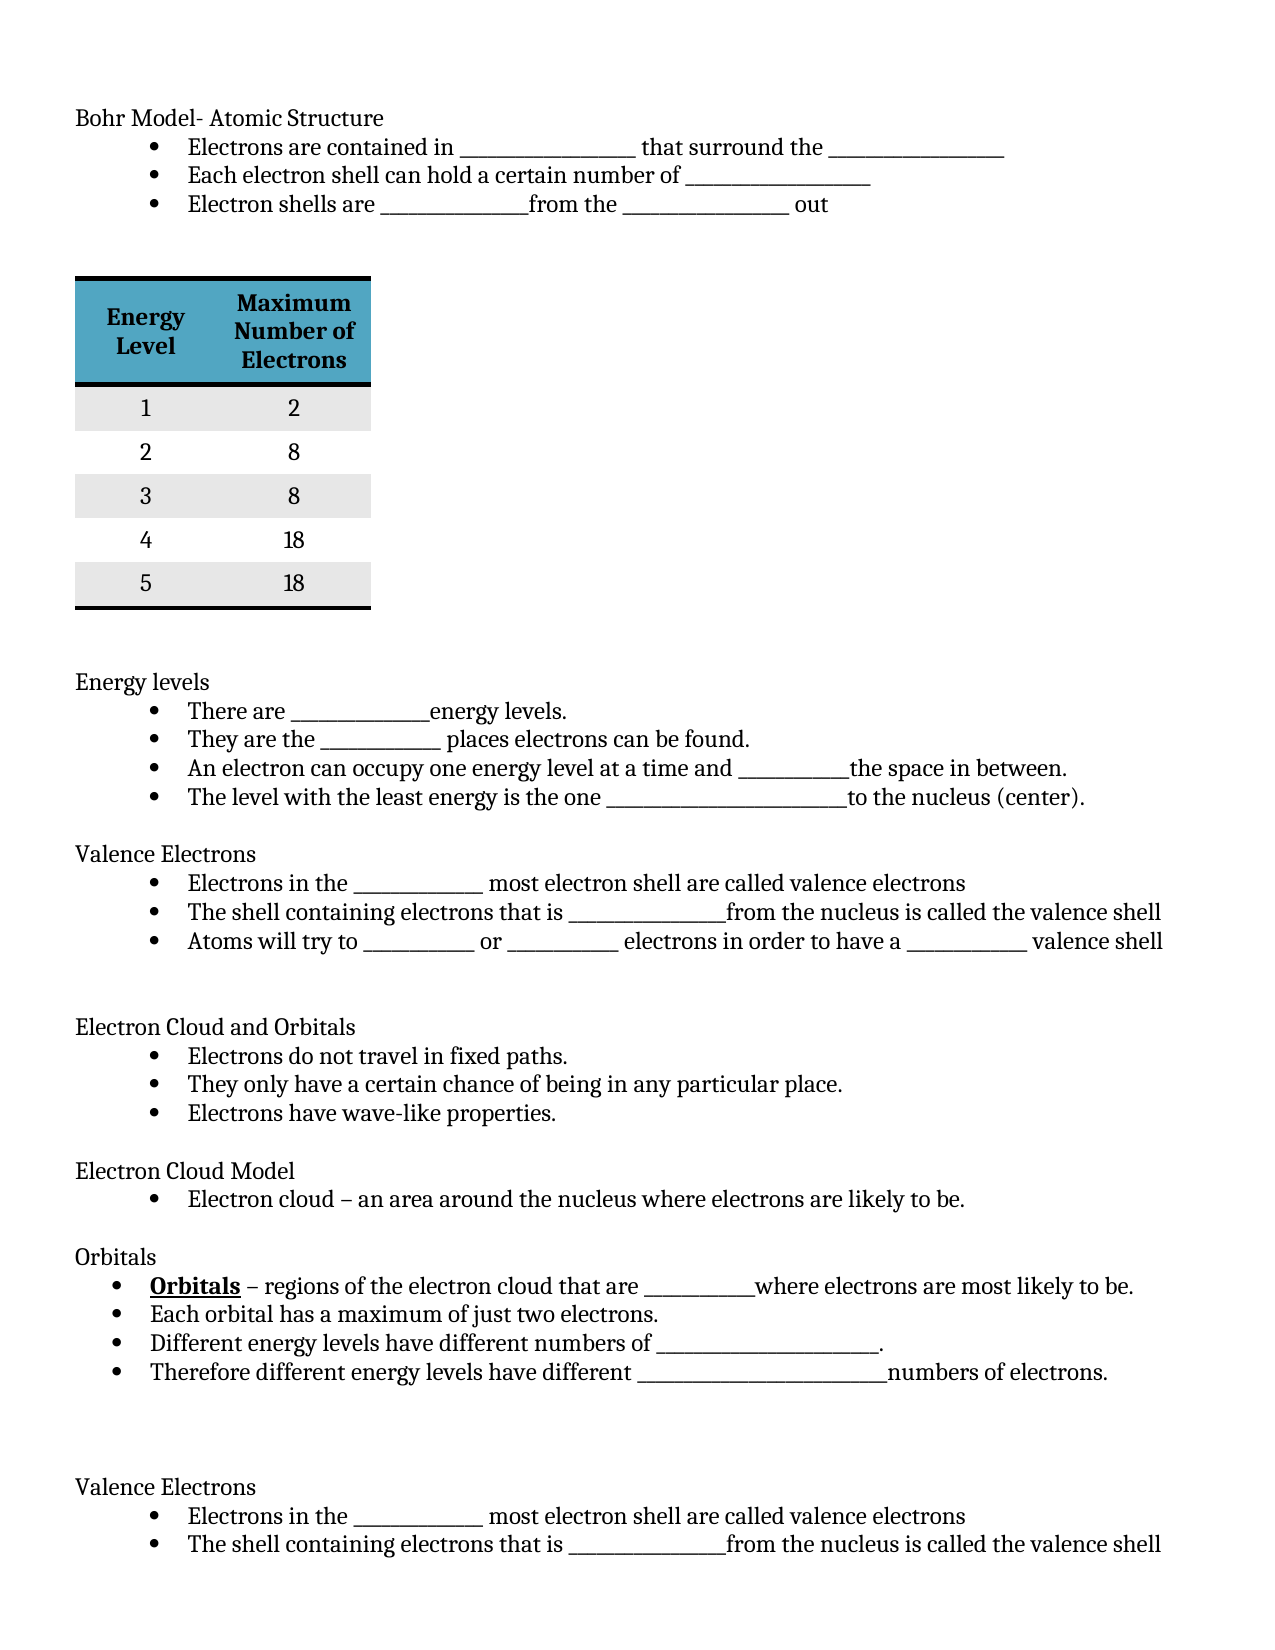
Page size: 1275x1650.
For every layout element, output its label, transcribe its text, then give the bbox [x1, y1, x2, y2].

list Electrons in the ______________ most electron shell are called valence electrons [150, 869, 1200, 898]
text Electron Cloud Model [75, 1157, 1200, 1185]
list The shell containing electrons that is _________________from the nucleus is called the valence shell [150, 1530, 1200, 1559]
list Electron shells are ________________from the __________________ out [150, 190, 1200, 219]
table_cell 8 [217, 474, 371, 518]
table_cell 8 [217, 431, 371, 474]
list Electrons are contained in ___________________ that surround the ___________________ [150, 132, 1200, 161]
table_cell 3 [75, 474, 217, 518]
list There are _______________energy levels. [150, 697, 1200, 725]
table_cell 2 [75, 431, 217, 474]
text Valence Electrons [75, 1473, 1200, 1502]
table_cell 2 [217, 387, 371, 431]
text Bohr Model- Atomic Structure [75, 104, 1200, 132]
list The shell containing electrons that is _________________from the nucleus is called the valence shell [150, 898, 1200, 927]
table_cell 4 [75, 518, 217, 562]
table_cell 18 [217, 562, 371, 606]
list Electron cloud – an area around the nucleus where electrons are likely to be. [150, 1185, 1200, 1214]
text Energy levels [75, 668, 1200, 697]
list Each orbital has a maximum of just two electrons. [112, 1300, 1200, 1329]
list They are the _____________ places electrons can be found. [150, 725, 1200, 754]
list Different energy levels have different numbers of ________________________. [112, 1329, 1200, 1358]
list Electrons have wave-like properties. [150, 1099, 1200, 1128]
table_header Energy Level [75, 281, 217, 382]
table_header Maximum Number of Electrons [217, 281, 371, 382]
table_cell 5 [75, 562, 217, 606]
table_cell 18 [217, 518, 371, 562]
list Each electron shell can hold a certain number of ____________________ [150, 161, 1200, 190]
list Electrons do not travel in fixed paths. [150, 1042, 1200, 1070]
list Electrons in the ______________ most electron shell are called valence electrons [150, 1502, 1200, 1530]
list They only have a certain chance of being in any particular place. [150, 1070, 1200, 1099]
list Therefore different energy levels have different ___________________________numbers of electrons. [112, 1358, 1200, 1387]
table_cell 1 [75, 387, 217, 431]
text Valence Electrons [75, 840, 1200, 869]
list Orbitals – regions of the electron cloud that are ____________where electrons are most likely to be. [112, 1272, 1200, 1300]
text Orbitals [75, 1243, 1200, 1272]
list The level with the least energy is the one __________________________to the nucleus (center). [150, 783, 1200, 812]
list Atoms will try to ____________ or ____________ electrons in order to have a _____________ valence shell [150, 927, 1200, 955]
list An electron can occupy one energy level at a time and ____________the space in between. [150, 754, 1200, 783]
text Electron Cloud and Orbitals [75, 1013, 1200, 1042]
